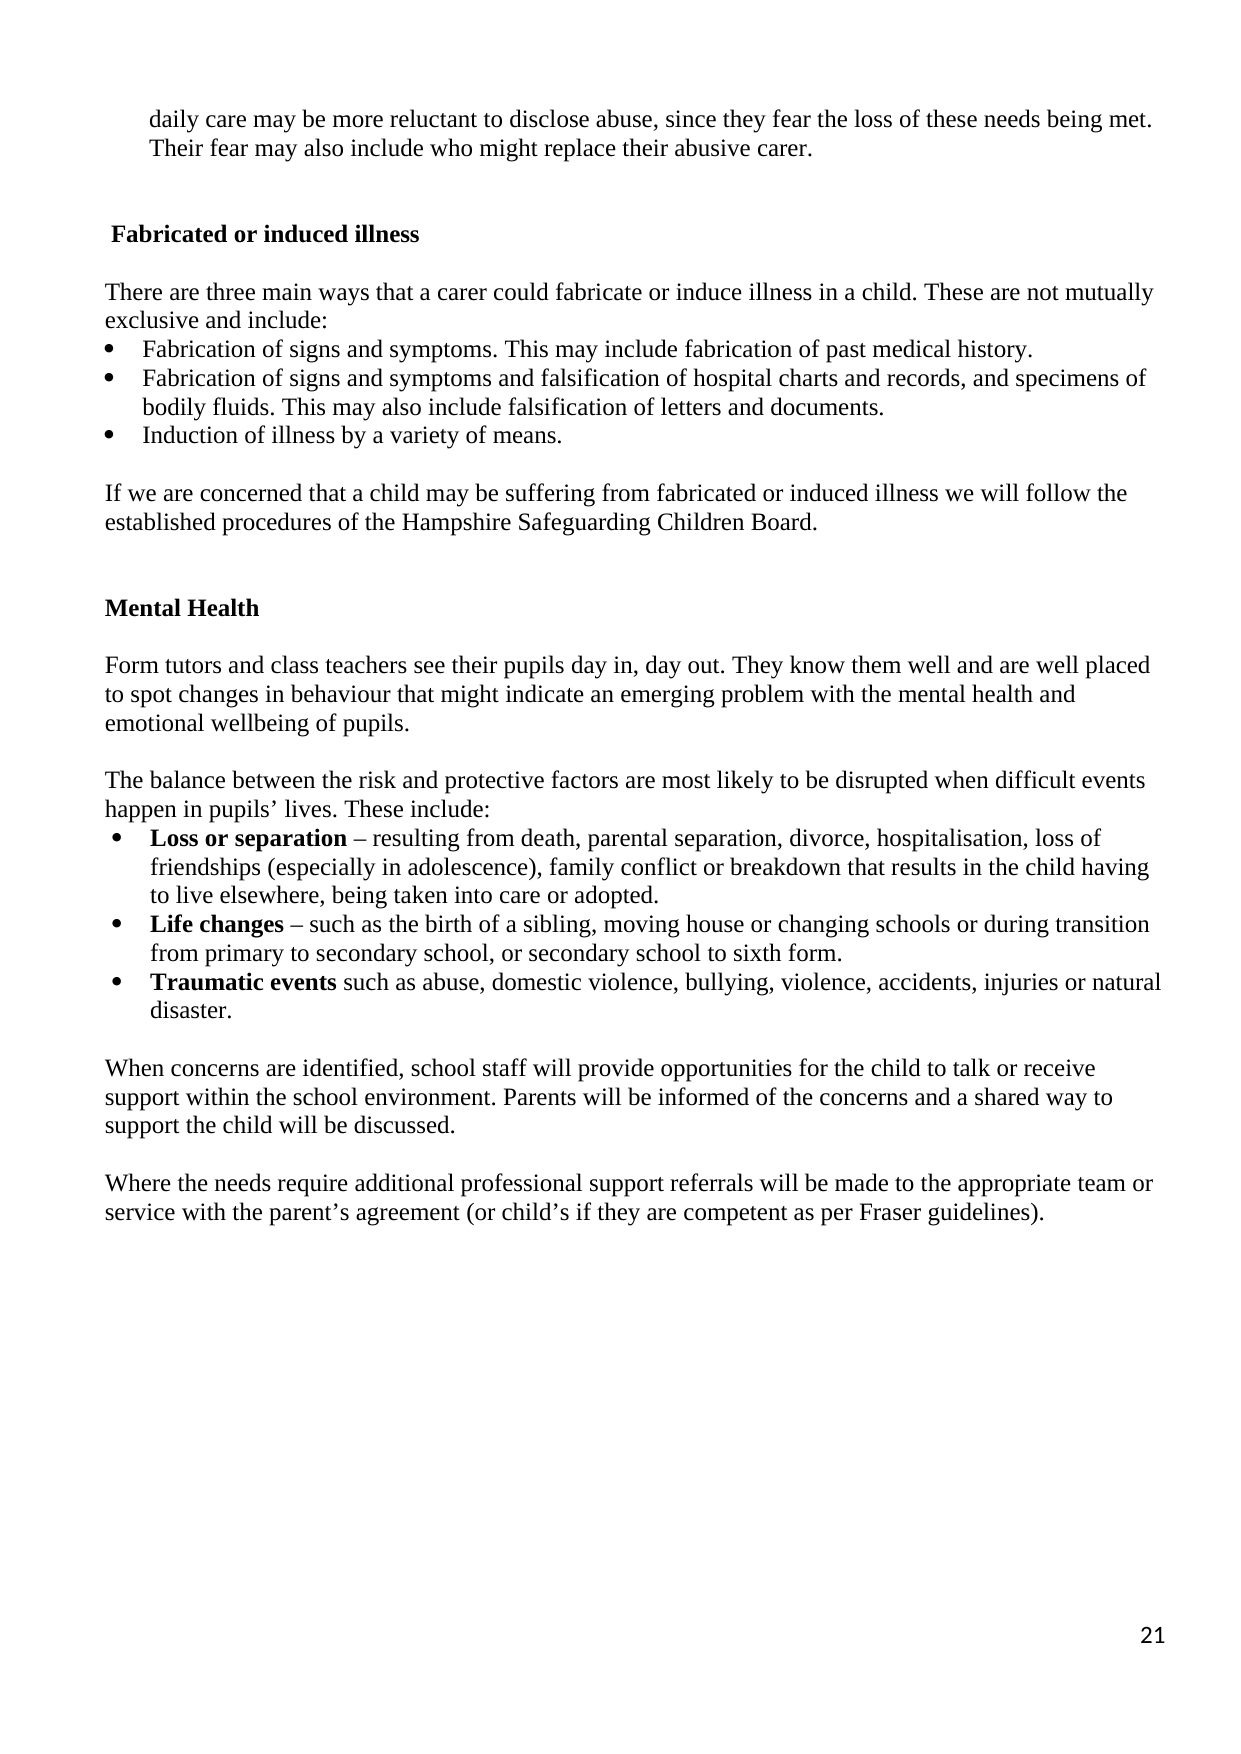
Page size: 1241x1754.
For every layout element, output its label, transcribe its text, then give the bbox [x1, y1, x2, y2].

list Life changes – such as the birth of a sibling, moving house or changing schools or during transition from primary to secondary school, or secondary school to sixth form. [112, 909, 1165, 967]
list Loss or separation – resulting from death, parental separation, divorce, hospitalisation, loss of friendships (especially in adolescence), family conflict or breakdown that results in the child having to live elsewhere, being taken into care or adopted. [112, 823, 1165, 909]
text When concerns are identified, school staff will provide opportunities for the child to talk or receive support within the school environment. Parents will be informed of the concerns and a shared way to support the child will be discussed. [104, 1053, 1165, 1139]
text Where the needs require additional professional support referrals will be made to the appropriate team or service with the parent’s agreement (or child’s if they are competent as per Fraser guidelines). [104, 1168, 1165, 1226]
list Fabrication of signs and symptoms and falsification of hospital charts and records, and specimens of bodily fluids. This may also include falsification of letters and documents. [104, 363, 1165, 421]
subtitle Fabricated or induced illness [104, 219, 1165, 248]
list Induction of illness by a variety of means. [104, 421, 1165, 449]
text The balance between the risk and protective factors are most likely to be disrupted when difficult events happen in pupils’ lives. These include: [104, 766, 1165, 823]
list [119, 104, 1165, 162]
list Traumatic events such as abuse, domestic violence, bullying, violence, accidents, injuries or natural disaster. [112, 967, 1165, 1024]
subtitle Mental Health [75, 593, 1165, 622]
text There are three main ways that a carer could fabricate or induce illness in a child. These are not mutually exclusive and include: [104, 277, 1165, 334]
text If we are concerned that a child may be suffering from fabricated or induced illness we will follow the established procedures of the Hampshire Safeguarding Children Board. [104, 478, 1165, 536]
list Fabrication of signs and symptoms. This may include fabrication of past medical history. [104, 334, 1165, 363]
text Form tutors and class teachers see their pupils day in, day out. They know them well and are well placed to spot changes in behaviour that might indicate an emerging problem with the mental health and emotional wellbeing of pupils. [104, 651, 1165, 737]
